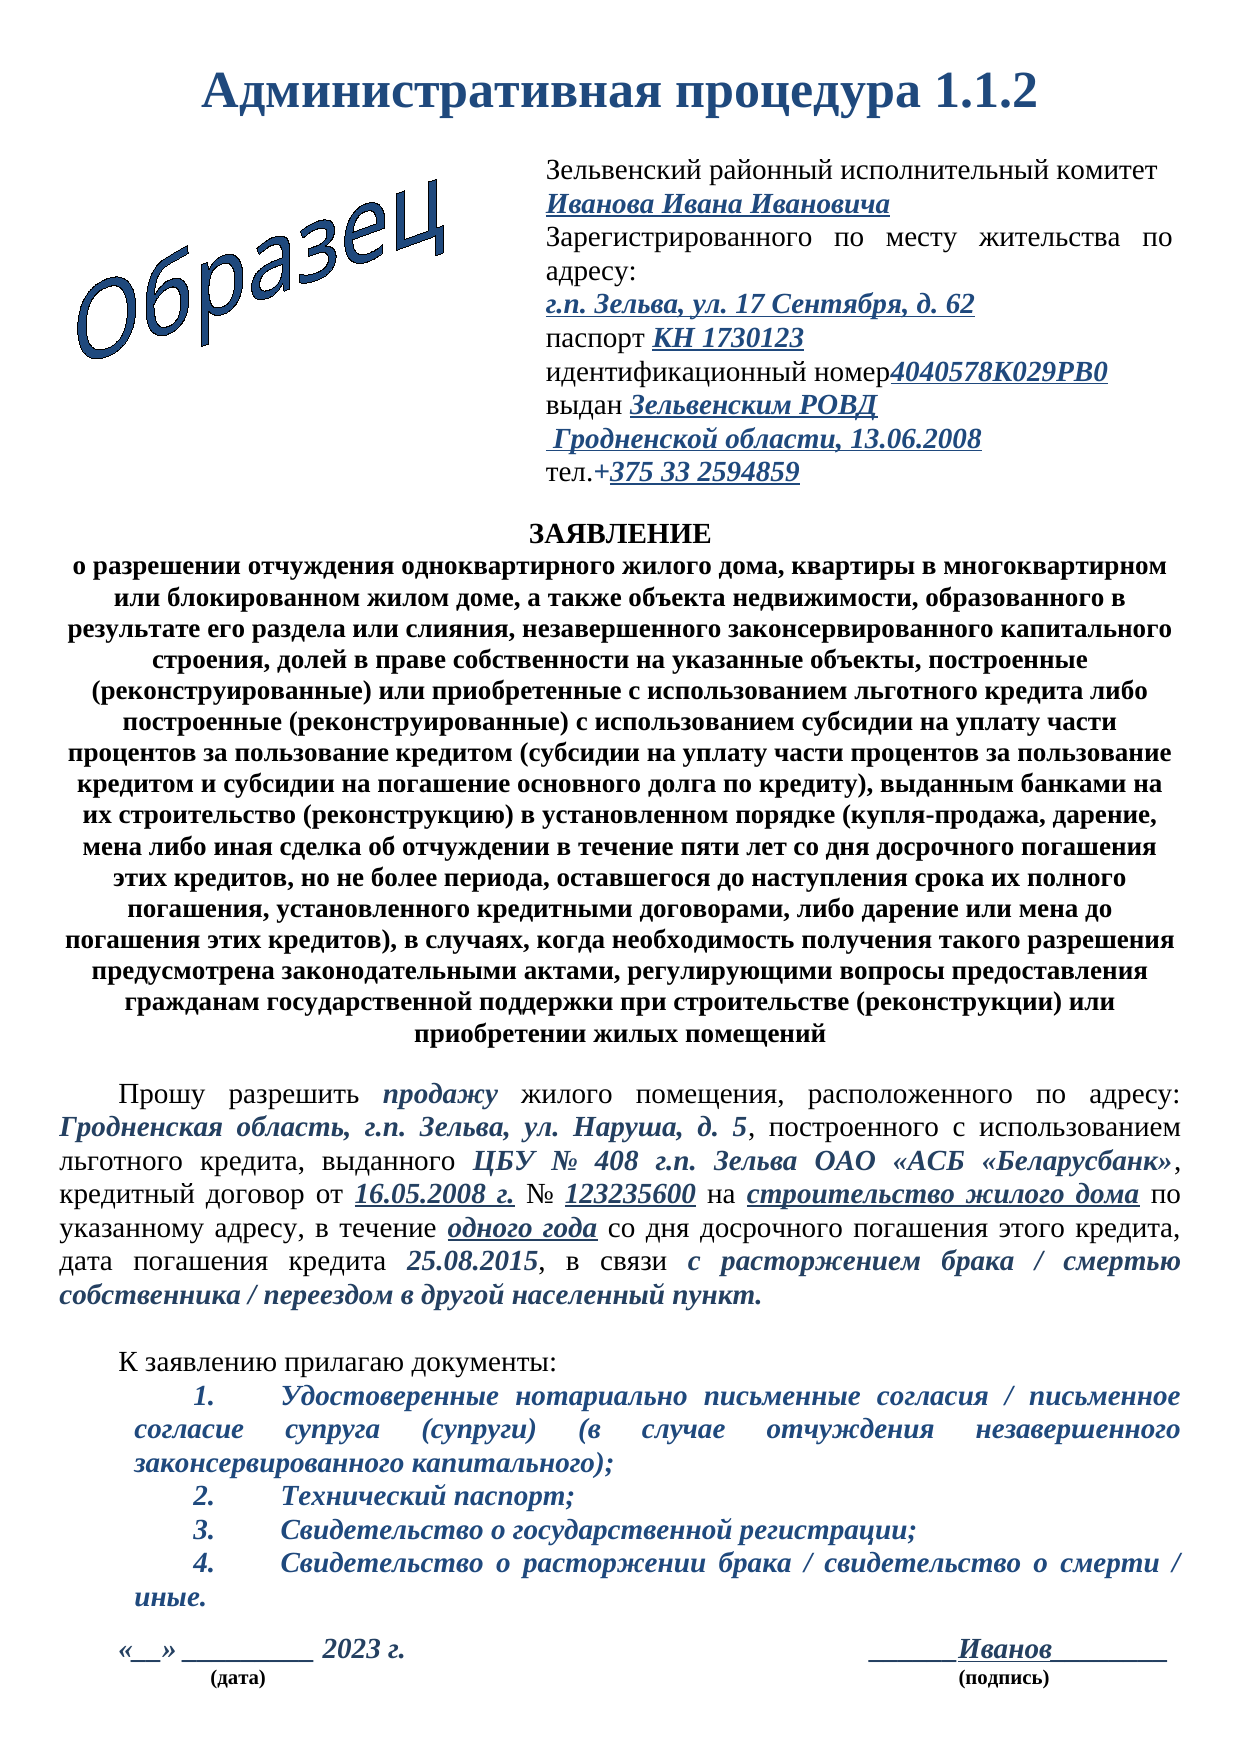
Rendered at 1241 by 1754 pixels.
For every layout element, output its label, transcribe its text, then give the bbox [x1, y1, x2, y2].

text К заявлению прилагаю документы: [118, 1344, 1181, 1378]
list «__» _________ 2023 г. ______Иванов________ [118, 1632, 1181, 1665]
table_header [48, 153, 534, 488]
text ЗАЯВЛЕНИЕ [59, 516, 1181, 549]
text Административная процедура 1.1.2 [59, 59, 1181, 119]
list Технический паспорт; [134, 1478, 1181, 1512]
list Свидетельство о государственной регистрации; [134, 1512, 1181, 1545]
text о разрешении отчуждения одноквартирного жилого дома, квартиры в многоквартирном или блокированном жилом доме, а также объекта недвижимости, образованного в результате его раздела или слияния, незавершенного законсервированного капитального строения, долей в праве собственности на указанные объекты, построенные (реконструированные) или приобретенные с использованием льготного кредита либо построенные (реконструированные) с использованием субсидии на уплату части процентов за пользование кредитом (субсидии на уплату части процентов за пользование кредитом и субсидии на погашение основного долга по кредиту), выданным банками на их строительство (реконструкцию) в установленном порядке (купля-продажа, дарение, мена либо иная сделка об отчуждении в течение пяти лет со дня досрочного погашения этих кредитов, но не более периода, оставшегося до наступления срока их полного погашения, установленного кредитными договорами, либо дарение или мена до погашения этих кредитов), в случаях, когда необходимость получения такого разрешения предусмотрена законодательными актами, регулирующими вопросы предоставления гражданам государственной поддержки при строительстве (реконструкции) или приобретении жилых помещений [59, 549, 1181, 1048]
table_header Зельвенский районный исполнительный комитет Иванова Ивана Ивановича Зарегистрированного по месту жительства по адресу: г.п. Зельва, ул. 17 Сентября, д. 62 паспорт КН 1730123 идентификационный номер4040578К029РВ0 выдан Зельвенским РОВД Гродненской области, 13.06.2008 тел.+375 33 2594859 [534, 153, 1184, 488]
text Прошу разрешить продажу жилого помещения, расположенного по адресу: Гродненская область, г.п. Зельва, ул. Наруша, д. 5, построенного с использованием льготного кредита, выданного ЦБУ № .п. Зельва ОАО «АСБ «Беларусбанк», кредитный договор от 16.05.2008 г. № 123235600 на строительство жилого дома по указанному адресу, в течение одного года со дня досрочного погашения этого кредита, дата погашения кредита 25.08.2015, в связи с расторжением брака / смертью собственника / переездом в другой населенный пункт. [59, 1076, 1181, 1311]
list Удостоверенные нотариально письменные согласия / письменное согласие супруга (супруги) (в случае отчуждения незавершенного законсервированного капитального); [134, 1378, 1181, 1478]
text (дата) (подпись) [59, 1665, 1181, 1689]
list Свидетельство о расторжении брака / свидетельство о смерти / иные. [134, 1545, 1181, 1612]
